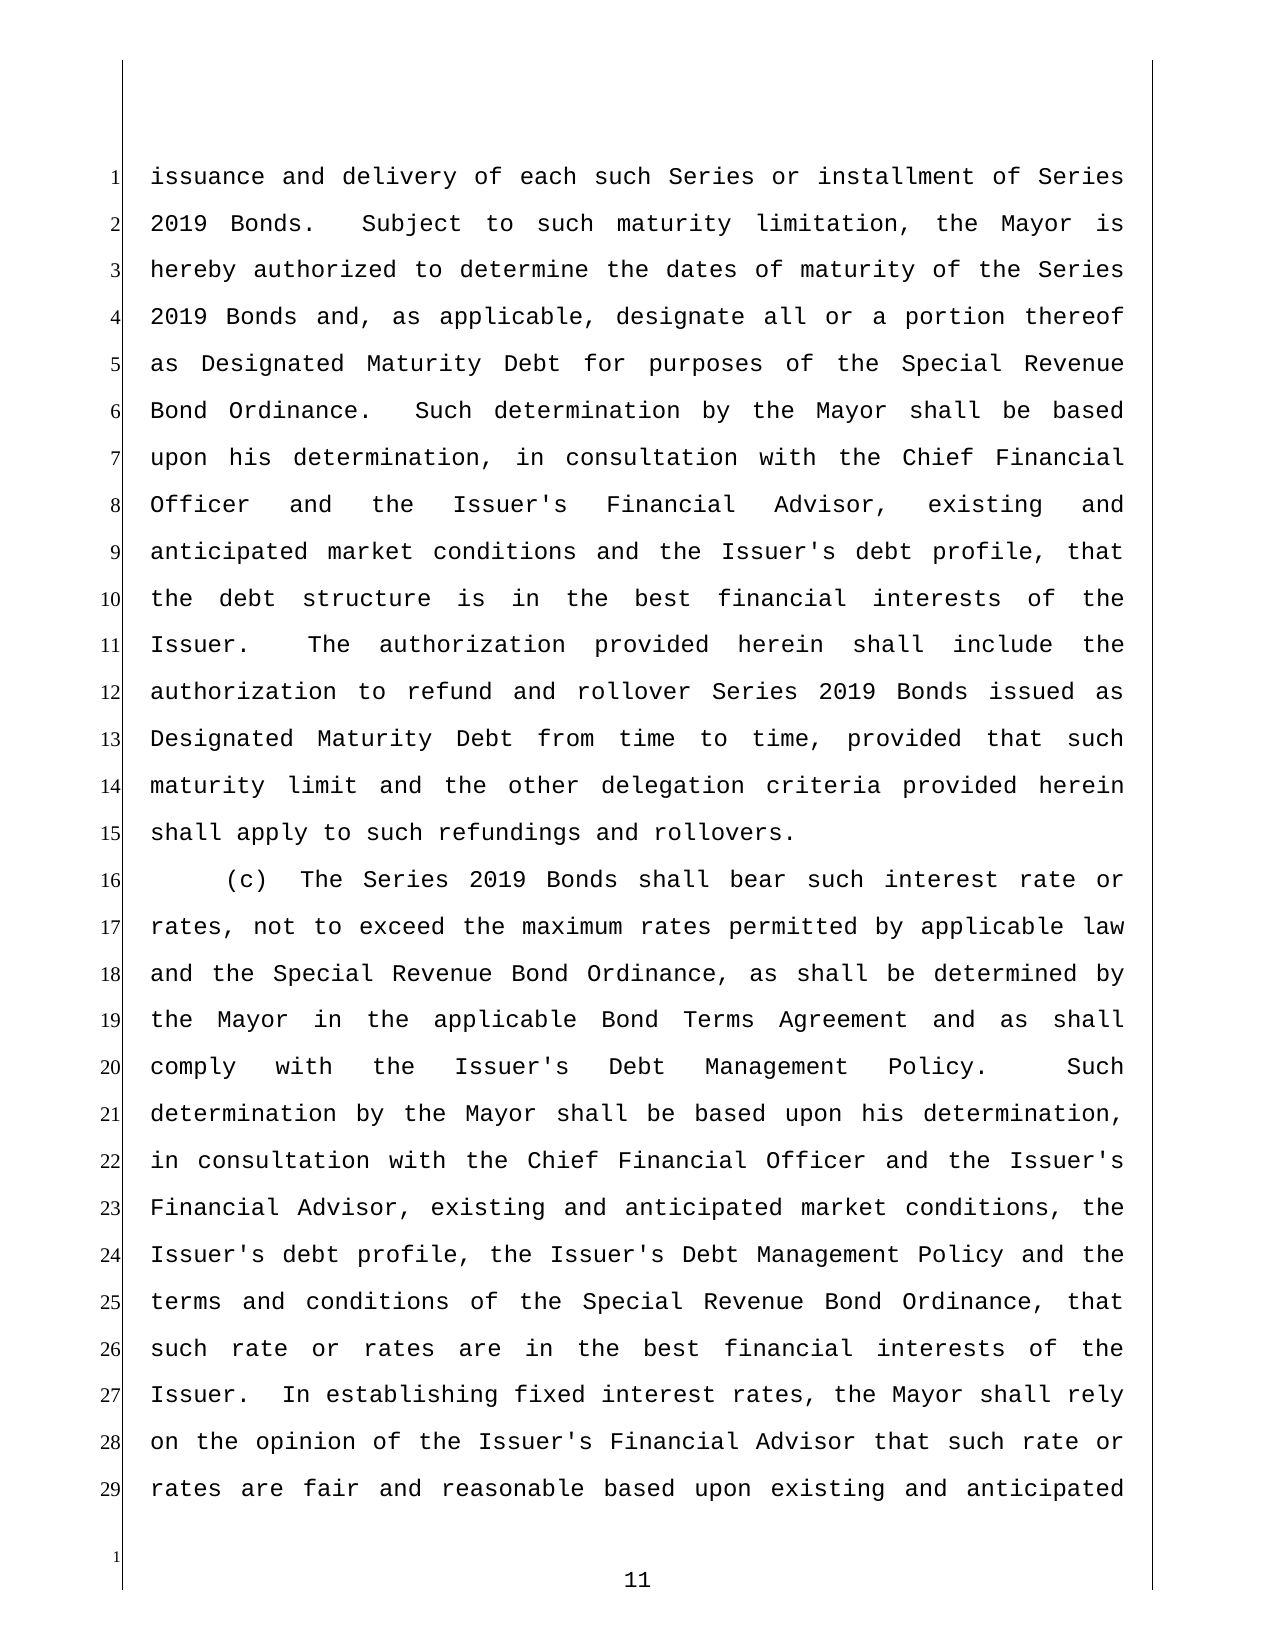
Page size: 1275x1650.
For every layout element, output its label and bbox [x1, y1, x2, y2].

subtitle [150, 144, 1125, 847]
subtitle [150, 847, 1125, 1504]
